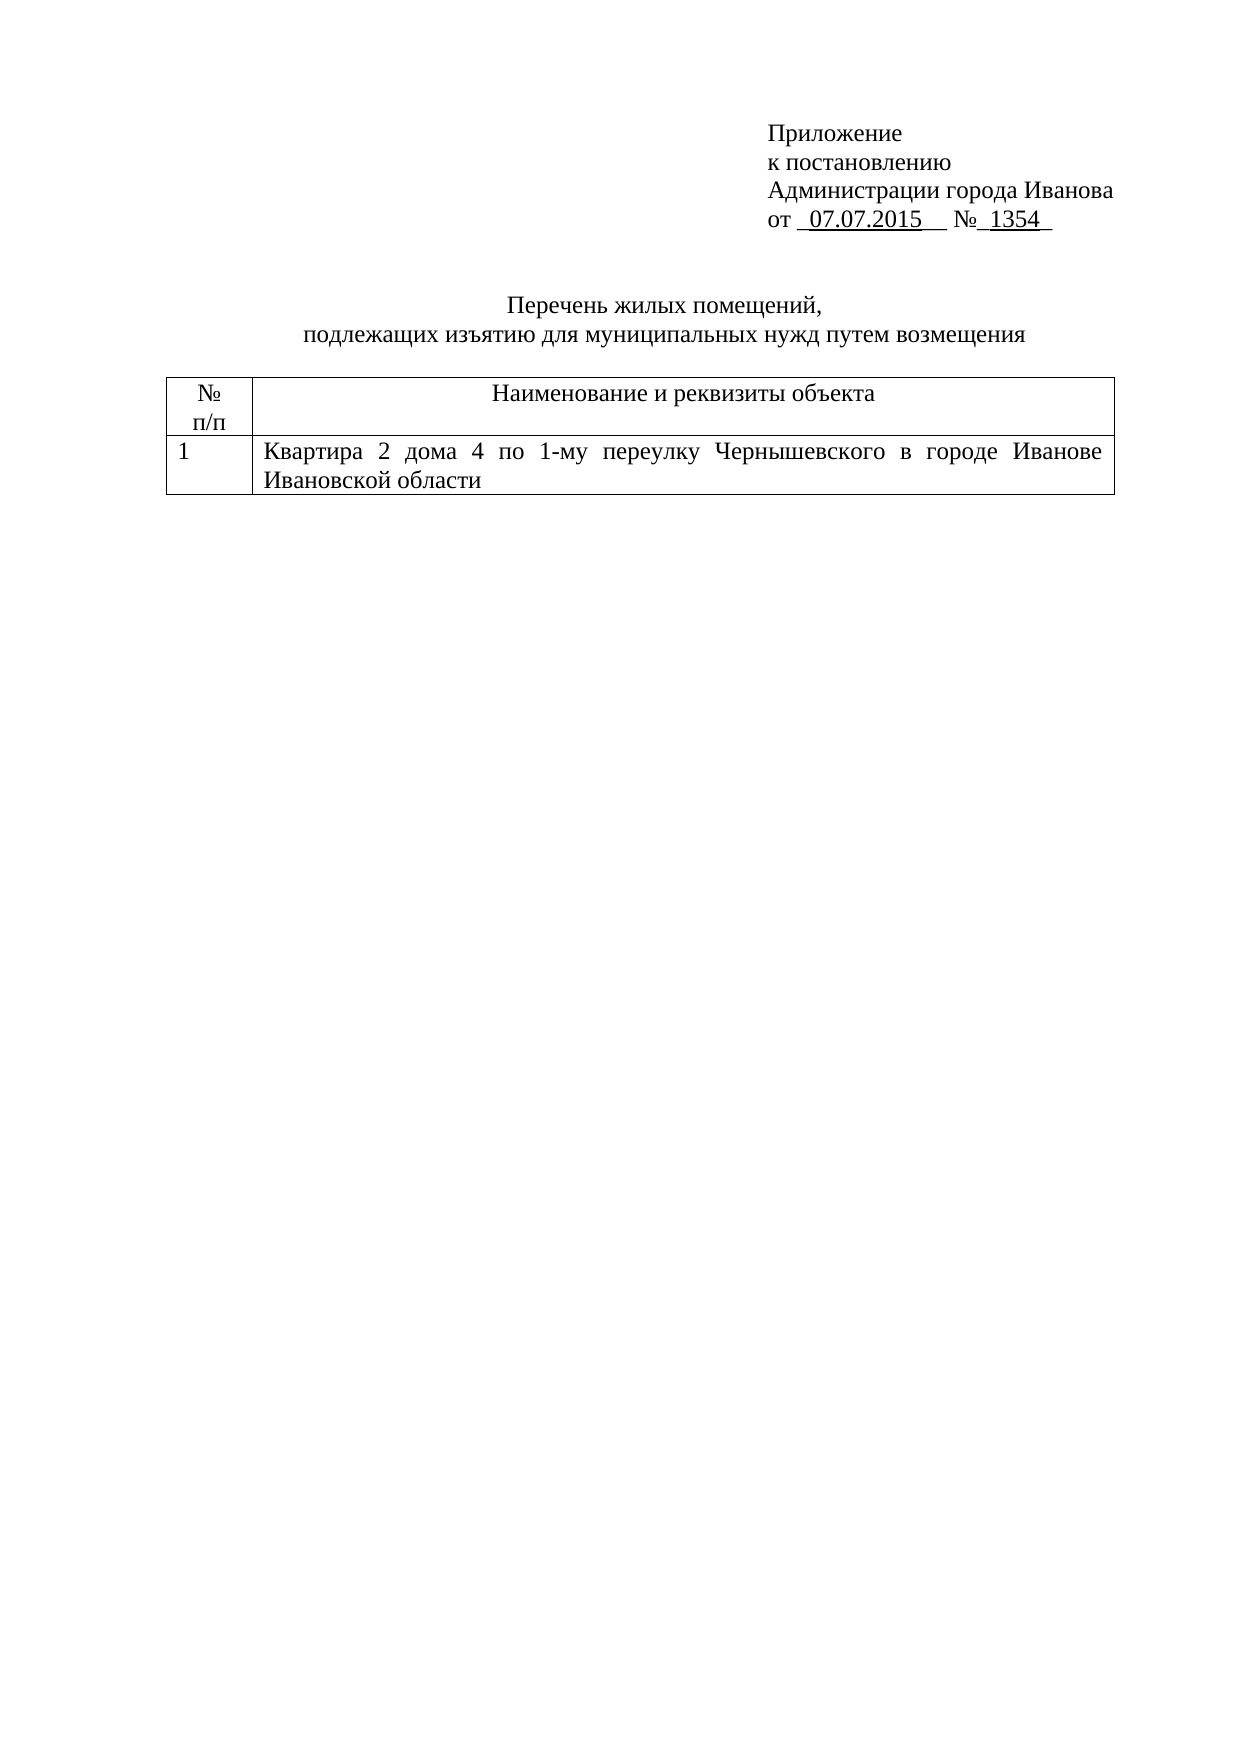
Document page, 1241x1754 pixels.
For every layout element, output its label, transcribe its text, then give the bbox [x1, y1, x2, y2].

table_header Наименование и реквизиты объекта [253, 378, 1114, 435]
table_cell Квартира 2 дома 4 по 1-му переулку Чернышевского в городе Иванове Ивановской области [253, 436, 1114, 494]
text Администрации города Иванова [177, 176, 1152, 204]
text Приложение [177, 118, 1152, 147]
table_header № п/п [167, 378, 252, 435]
text к постановлению [177, 147, 1152, 176]
table_cell 1 [167, 436, 252, 494]
text подлежащих изъятию для муниципальных нужд путем возмещения [177, 319, 1152, 348]
text Перечень жилых помещений, [177, 291, 1152, 319]
text от _07.07.2015__ №_1354_ [177, 204, 1152, 233]
